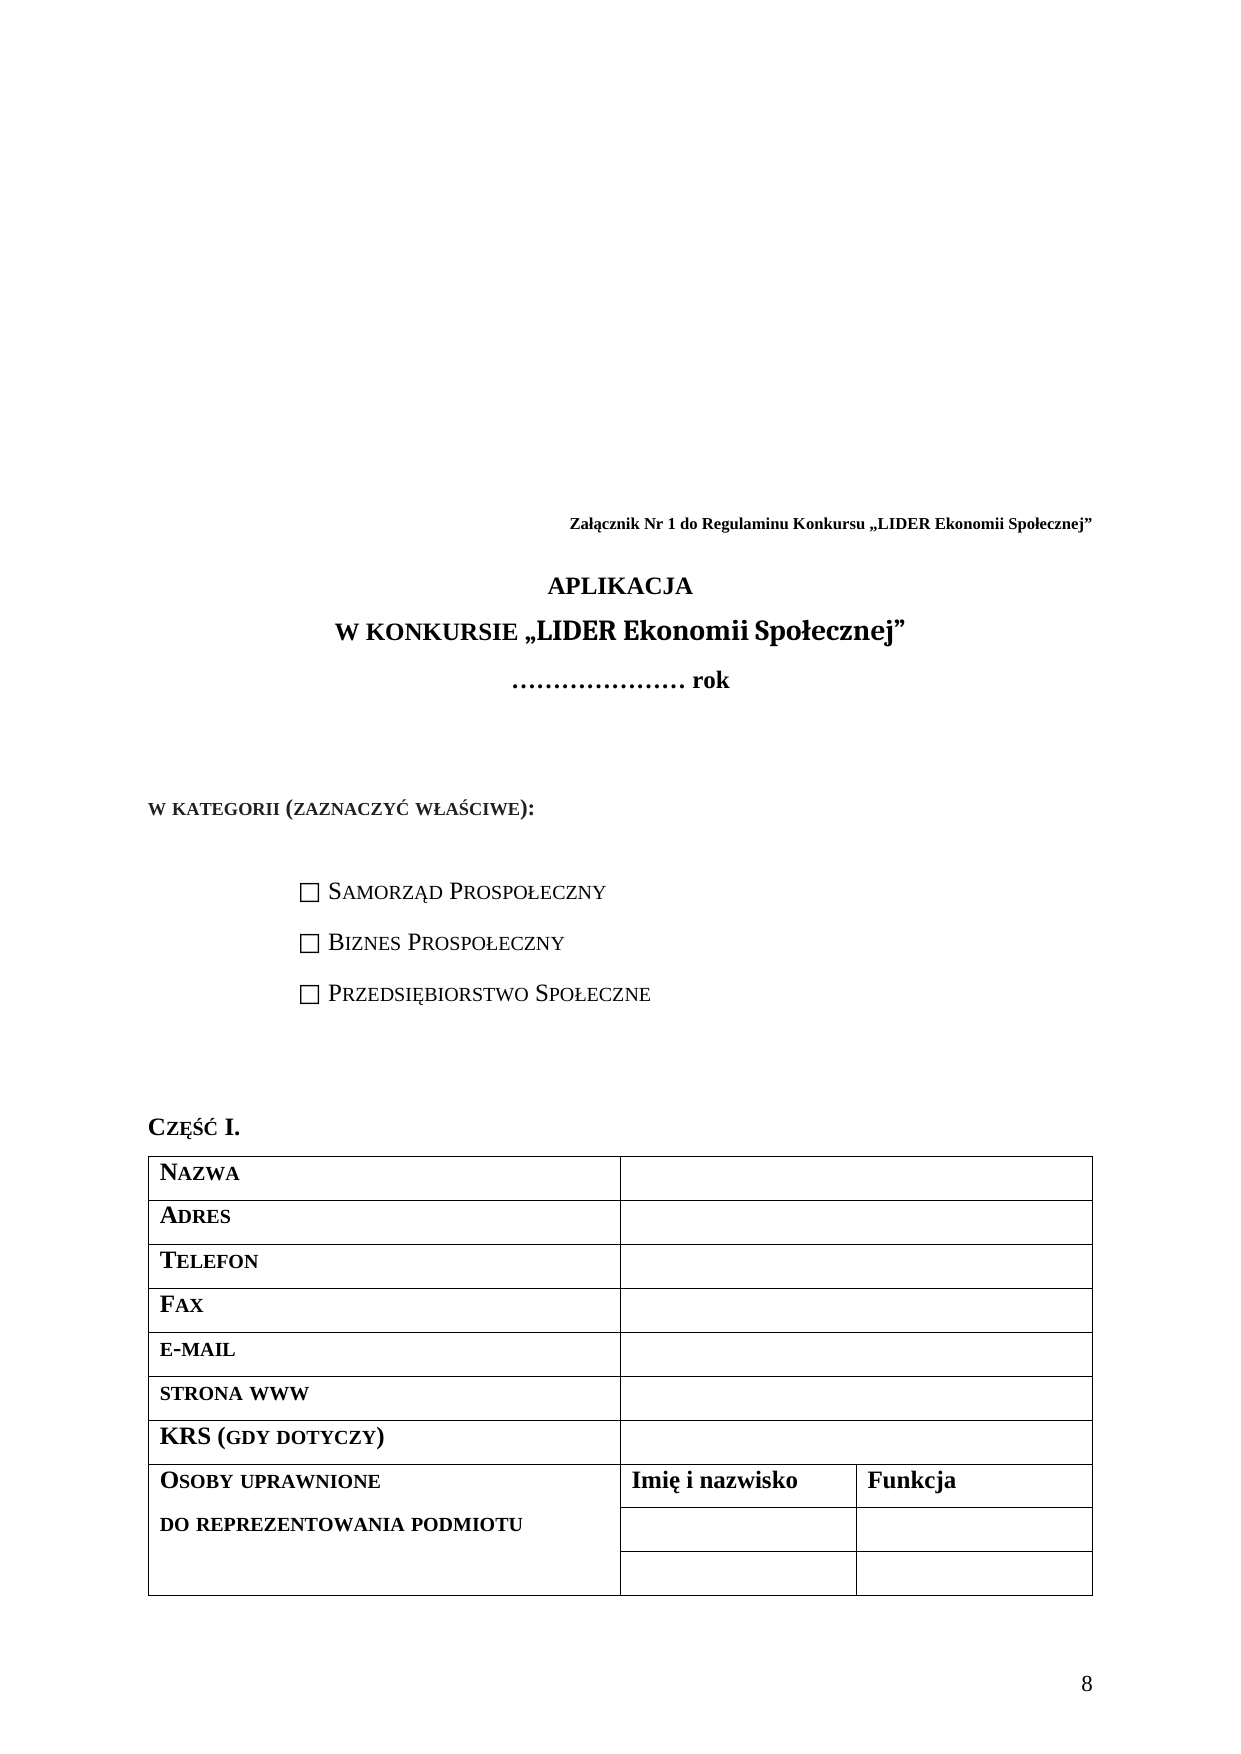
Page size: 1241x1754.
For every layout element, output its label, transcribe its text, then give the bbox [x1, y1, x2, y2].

table_header [621, 1157, 1092, 1199]
text Załącznik Nr 1 do Regulaminu Konkursu „LIDER Ekonomii Społecznej” [148, 514, 1092, 533]
table_cell Osoby uprawnione do reprezentowania podmiotu [149, 1465, 620, 1595]
table_cell [621, 1552, 856, 1595]
table_cell strona www [149, 1377, 620, 1420]
table_cell [621, 1508, 856, 1551]
text APLIKACJA [148, 571, 1092, 600]
text W KONKURSIE „LIDER Ekonomii Społecznej” [148, 614, 1092, 648]
table_cell Telefon [149, 1245, 620, 1288]
table_cell [621, 1421, 1092, 1464]
list □ Samorząd Prospołeczny [298, 873, 1092, 907]
table_cell Funkcja [857, 1465, 1092, 1507]
table_cell [621, 1201, 1092, 1244]
table_header Nazwa [149, 1157, 620, 1199]
text ………………… rok [148, 665, 1092, 693]
table_cell [857, 1552, 1092, 1595]
table_cell [621, 1289, 1092, 1332]
table_cell [621, 1245, 1092, 1288]
table_cell Imię i nazwisko [621, 1465, 856, 1507]
table_cell Fax [149, 1289, 620, 1332]
list □ Biznes Prospołeczny [298, 924, 1092, 958]
text Część I. [148, 1112, 1092, 1141]
table_cell [621, 1377, 1092, 1420]
list □ Przedsiębiorstwo Społeczne [298, 975, 1092, 1009]
table_cell [621, 1333, 1092, 1376]
table_cell Adres [149, 1201, 620, 1244]
text w kategorii (zaznaczyć właściwe): [148, 794, 1092, 820]
table_cell KRS (gdy dotyczy) [149, 1421, 620, 1464]
table_cell e-mail [149, 1333, 620, 1376]
table_cell [857, 1508, 1092, 1551]
